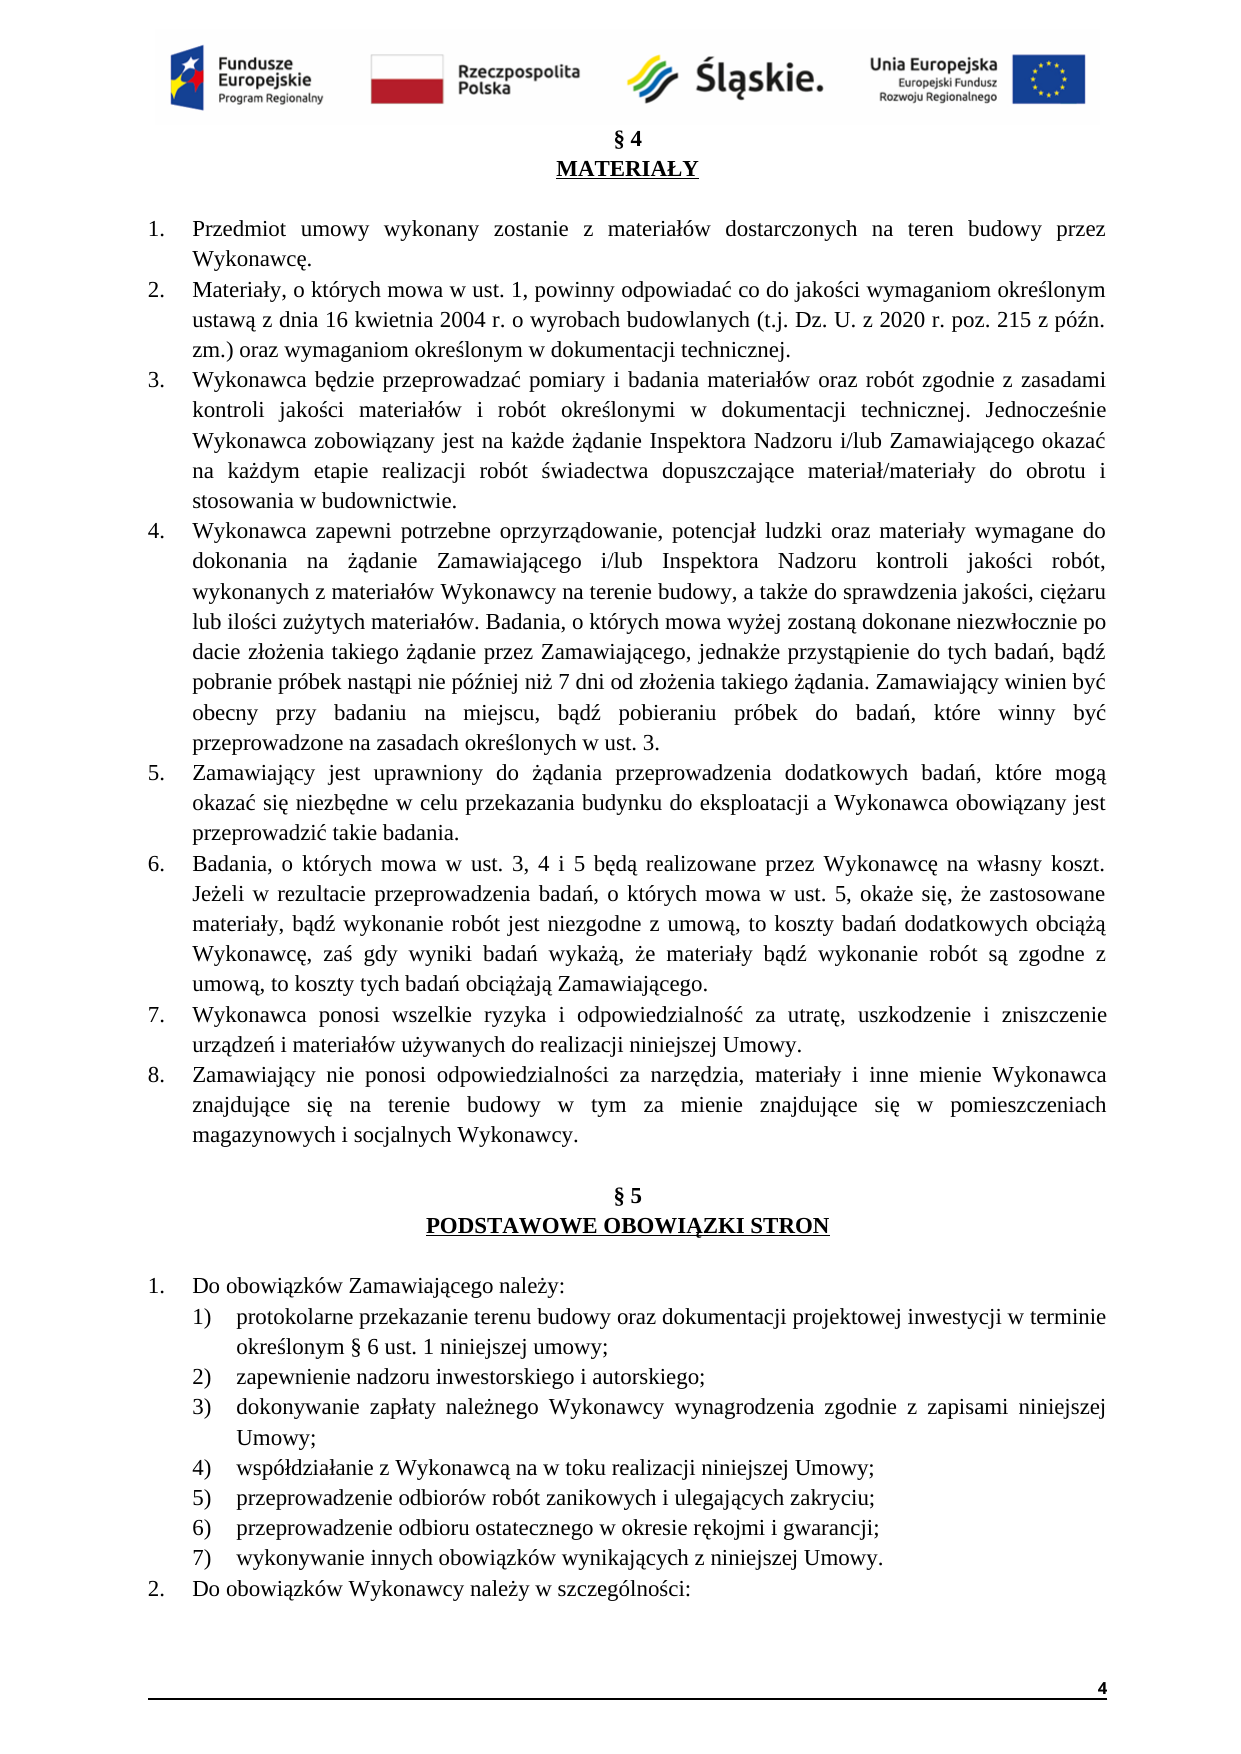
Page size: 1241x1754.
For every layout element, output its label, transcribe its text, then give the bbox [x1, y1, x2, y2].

text 6) przeprowadzenie odbioru ostatecznego w okresie rękojmi i gwarancji; [192, 1514, 1107, 1541]
text 5) przeprowadzenie odbiorów robót zanikowych i ulegających zakryciu; [192, 1484, 1107, 1510]
text 1. Przedmiot umowy wykonany zostanie z materiałów dostarczonych na teren budowy przez Wykonawcę. [148, 215, 1107, 272]
text 2. Do obowiązków Wykonawcy należy w szczególności: [148, 1574, 1107, 1601]
text 4. Wykonawca zapewni potrzebne oprzyrządowanie, potencjał ludzki oraz materiały wymagane do dokonania na żądanie Zamawiającego i/lub Inspektora Nadzoru kontroli jakości robót, wykonanych z materiałów Wykonawcy na terenie budowy, a także do sprawdzenia jakości, ciężaru lub ilości zużytych materiałów. Badania, o których mowa wyżej zostaną dokonane niezwłocznie po dacie złożenia takiego żądanie przez Zamawiającego, jednakże przystąpienie do tych badań, bądź pobranie próbek nastąpi nie później niż 7 dni od złożenia takiego żądania. Zamawiający winien być obecny przy badaniu na miejscu, bądź pobieraniu próbek do badań, które winny być przeprowadzone na zasadach określonych w ust. 3. [148, 517, 1107, 755]
text 3) dokonywanie zapłaty należnego Wykonawcy wynagrodzenia zgodnie z zapisami niniejszej Umowy; [192, 1393, 1107, 1450]
picture [155, 29, 1100, 125]
list § 5 [148, 1182, 1107, 1208]
text 4) współdziałanie z Wykonawcą na w toku realizacji niniejszej Umowy; [192, 1454, 1107, 1480]
text 3. Wykonawca będzie przeprowadzać pomiary i badania materiałów oraz robót zgodnie z zasadami kontroli jakości materiałów i robót określonymi w dokumentacji technicznej. Jednocześnie Wykonawca zobowiązany jest na każde żądanie Inspektora Nadzoru i/lub Zamawiającego okazać na każdym etapie realizacji robót świadectwa dopuszczające materiał/materiały do obrotu i stosowania w budownictwie. [148, 366, 1107, 513]
text 6. Badania, o których mowa w ust. 3, 4 i 5 będą realizowane przez Wykonawcę na własny koszt. Jeżeli w rezultacie przeprowadzenia badań, o których mowa w ust. 5, okaże się, że zastosowane materiały, bądź wykonanie robót jest niezgodne z umową, to koszty badań dodatkowych obciążą Wykonawcę, zaś gdy wyniki badań wykażą, że materiały bądź wykonanie robót są zgodne z umową, to koszty tych badań obciążają Zamawiającego. [148, 849, 1107, 997]
text 2) zapewnienie nadzoru inwestorskiego i autorskiego; [192, 1363, 1107, 1389]
text 5. Zamawiający jest uprawniony do żądania przeprowadzenia dodatkowych badań, które mogą okazać się niezbędne w celu przekazania budynku do eksploatacji a Wykonawca obowiązany jest przeprowadzić takie badania. [148, 759, 1107, 846]
text 2. Materiały, o których mowa w ust. 1, powinny odpowiadać co do jakości wymaganiom określonym ustawą z dnia 16 kwietnia 2004 r. o wyrobach budowlanych (t.j. Dz. U. z 2020 r. poz. 215 z późn. zm.) oraz wymaganiom określonym w dokumentacji technicznej. [148, 276, 1107, 362]
list PODSTAWOWE OBOWIĄZKI STRON [148, 1212, 1107, 1238]
list § 4 [148, 124, 1107, 151]
text 1) protokolarne przekazanie terenu budowy oraz dokumentacji projektowej inwestycji w terminie określonym § 6 ust. 1 niniejszej umowy; [192, 1303, 1107, 1359]
text 7. Wykonawca ponosi wszelkie ryzyka i odpowiedzialność za utratę, uszkodzenie i zniszczenie urządzeń i materiałów używanych do realizacji niniejszej Umowy. [148, 1001, 1107, 1057]
list MATERIAŁY [148, 155, 1107, 181]
text 8. Zamawiający nie ponosi odpowiedzialności za narzędzia, materiały i inne mienie Wykonawca znajdujące się na terenie budowy w tym za mienie znajdujące się w pomieszczeniach magazynowych i socjalnych Wykonawcy. [148, 1061, 1107, 1148]
text 7) wykonywanie innych obowiązków wynikających z niniejszej Umowy. [192, 1544, 1107, 1571]
text 1. Do obowiązków Zamawiającego należy: [148, 1272, 1107, 1299]
